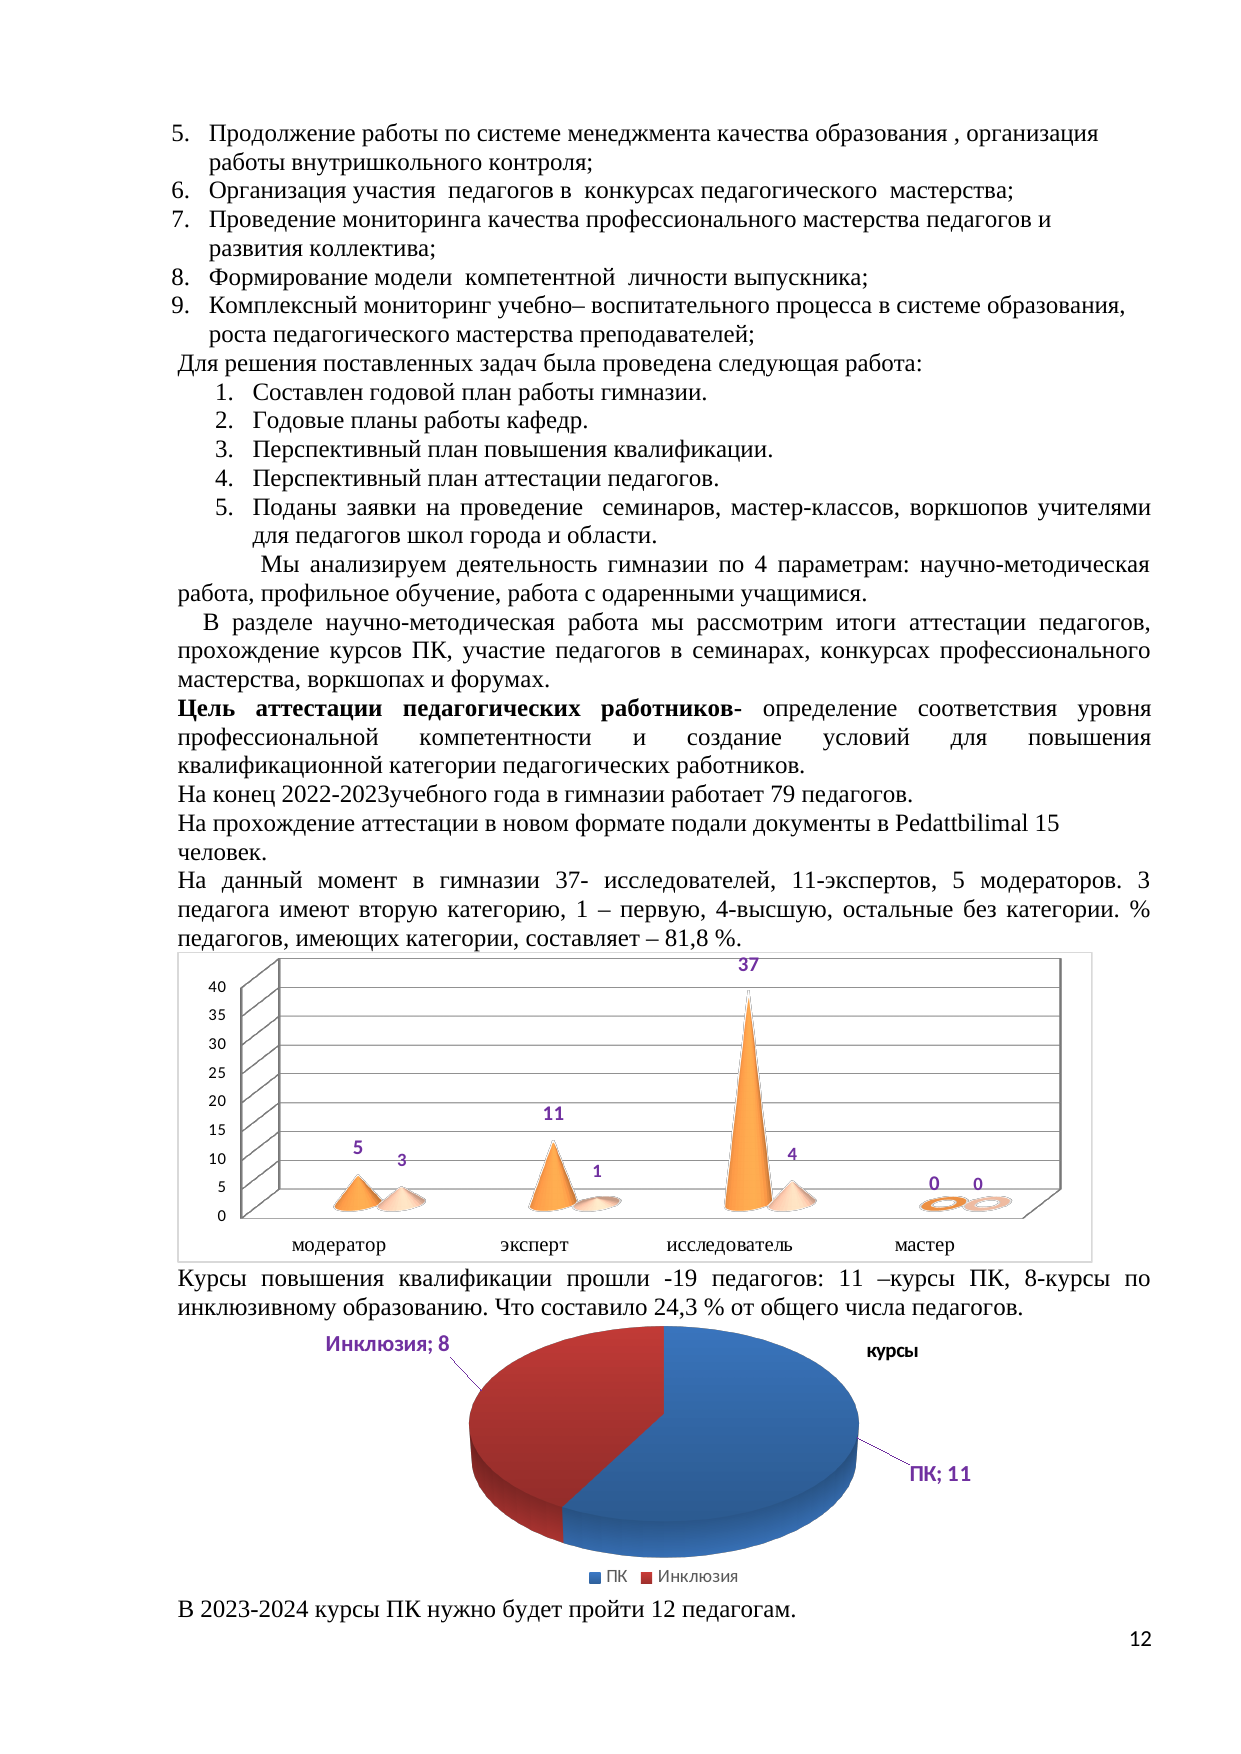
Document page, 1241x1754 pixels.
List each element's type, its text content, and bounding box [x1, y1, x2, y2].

list Перспективный план аттестации педагогов. [215, 463, 1152, 492]
list Поданы заявки на проведение семинаров, мастер-классов, воркшопов учителями для педагогов школ города и области. [215, 492, 1152, 549]
list Формирование модели компетентной личности выпускника; [171, 262, 1152, 291]
text Мы анализируем деятельность гимназии по 4 параметрам: научно-методическая работа, профильное обучение, работа с одаренными учащимися. [177, 549, 1152, 607]
text На данный момент в гимназии 37- исследователей, 11-экспертов, 5 модераторов. 3 педагога имеют вторую категорию, 1 – первую, 4-высшую, остальные без категории. % педагогов, имеющих категории, составляет – 81,8 %. [177, 866, 1152, 952]
text В 2023-2024 курсы ПК нужно будет пройти 12 педагогам. [177, 1594, 1152, 1622]
list Перспективный план повышения квалификации. [215, 434, 1152, 463]
text В разделе научно-методическая работа мы рассмотрим итоги аттестации педагогов, прохождение курсов ПК, участие педагогов в семинарах, конкурсах профессионального мастерства, воркшопах и форумах. [177, 607, 1152, 693]
list Комплексный мониторинг учебно– воспитательного процесса в системе образования, роста педагогического мастерства преподавателей; [171, 291, 1152, 348]
text Для решения поставленных задач была проведена следующая работа: [177, 348, 1152, 377]
text На конец 2022-2023учебного года в гимназии работает 79 педагогов. [177, 779, 1152, 808]
text Цель аттестации педагогических работников- определение соответствия уровня профессиональной компетентности и создание условий для повышения квалификационной категории педагогических работников. [177, 693, 1152, 779]
list Годовые планы работы кафедр. [215, 406, 1152, 434]
text На прохождение аттестации в новом формате подали документы в Pedattbilimal 15 человек. [177, 808, 1152, 866]
text Курсы повышения квалификации прошли -19 педагогов: 11 –курсы ПК, 8-курсы по инклюзивному образованию. Что составило 24,3 % от общего числа педагогов. [177, 1263, 1152, 1320]
list Продолжение работы по системе менеджмента качества образования , организация работы внутришкольного контроля; [171, 118, 1152, 176]
list Организация участия педагогов в конкурсах педагогического мастерства; [171, 176, 1152, 204]
list Составлен годовой план работы гимназии. [215, 377, 1152, 406]
list Проведение мониторинга качества профессионального мастерства педагогов и развития коллектива; [171, 204, 1152, 262]
